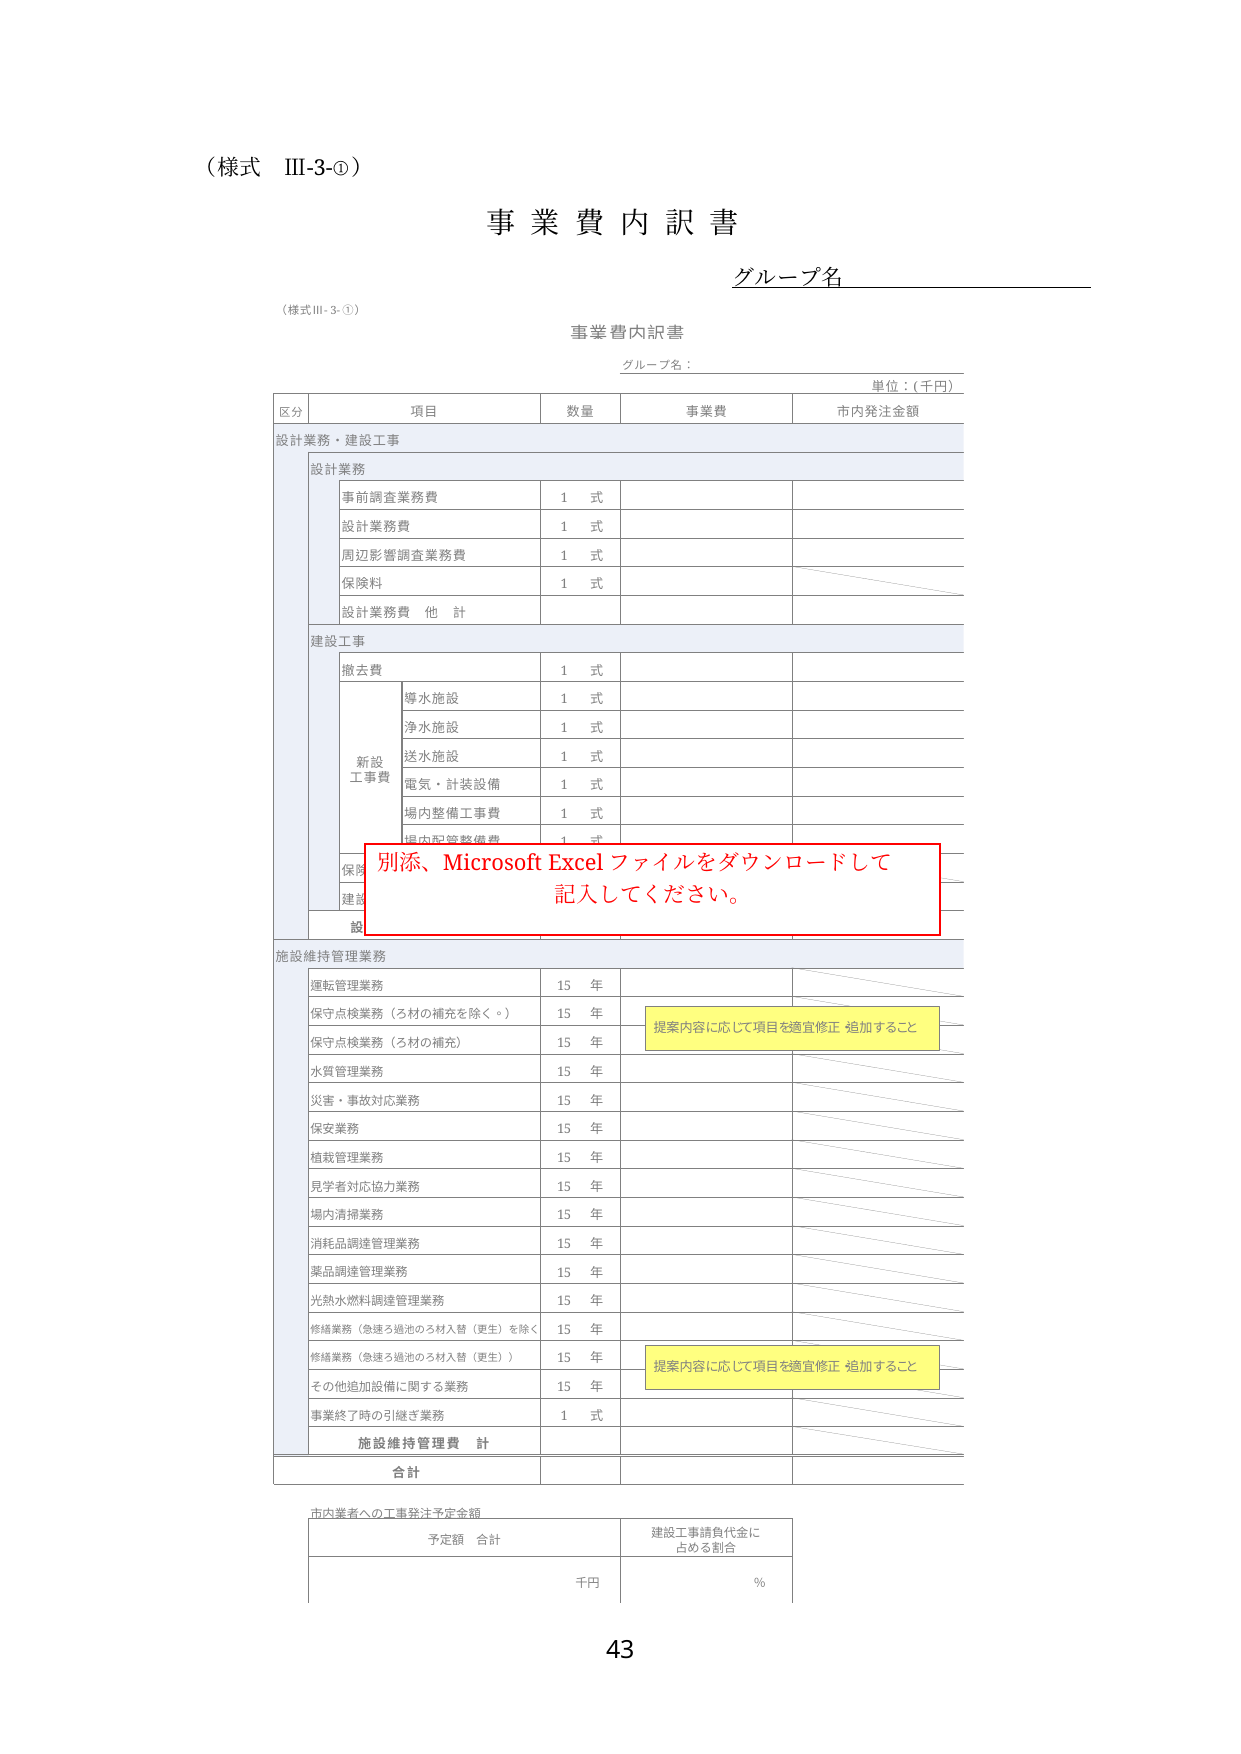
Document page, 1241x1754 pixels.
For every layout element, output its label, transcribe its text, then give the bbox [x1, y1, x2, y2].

text 事業費内訳書 [150, 184, 1090, 257]
subtitle （様式 Ⅲ-3-①） [172, 148, 1090, 184]
text グループ名 [150, 257, 1090, 294]
